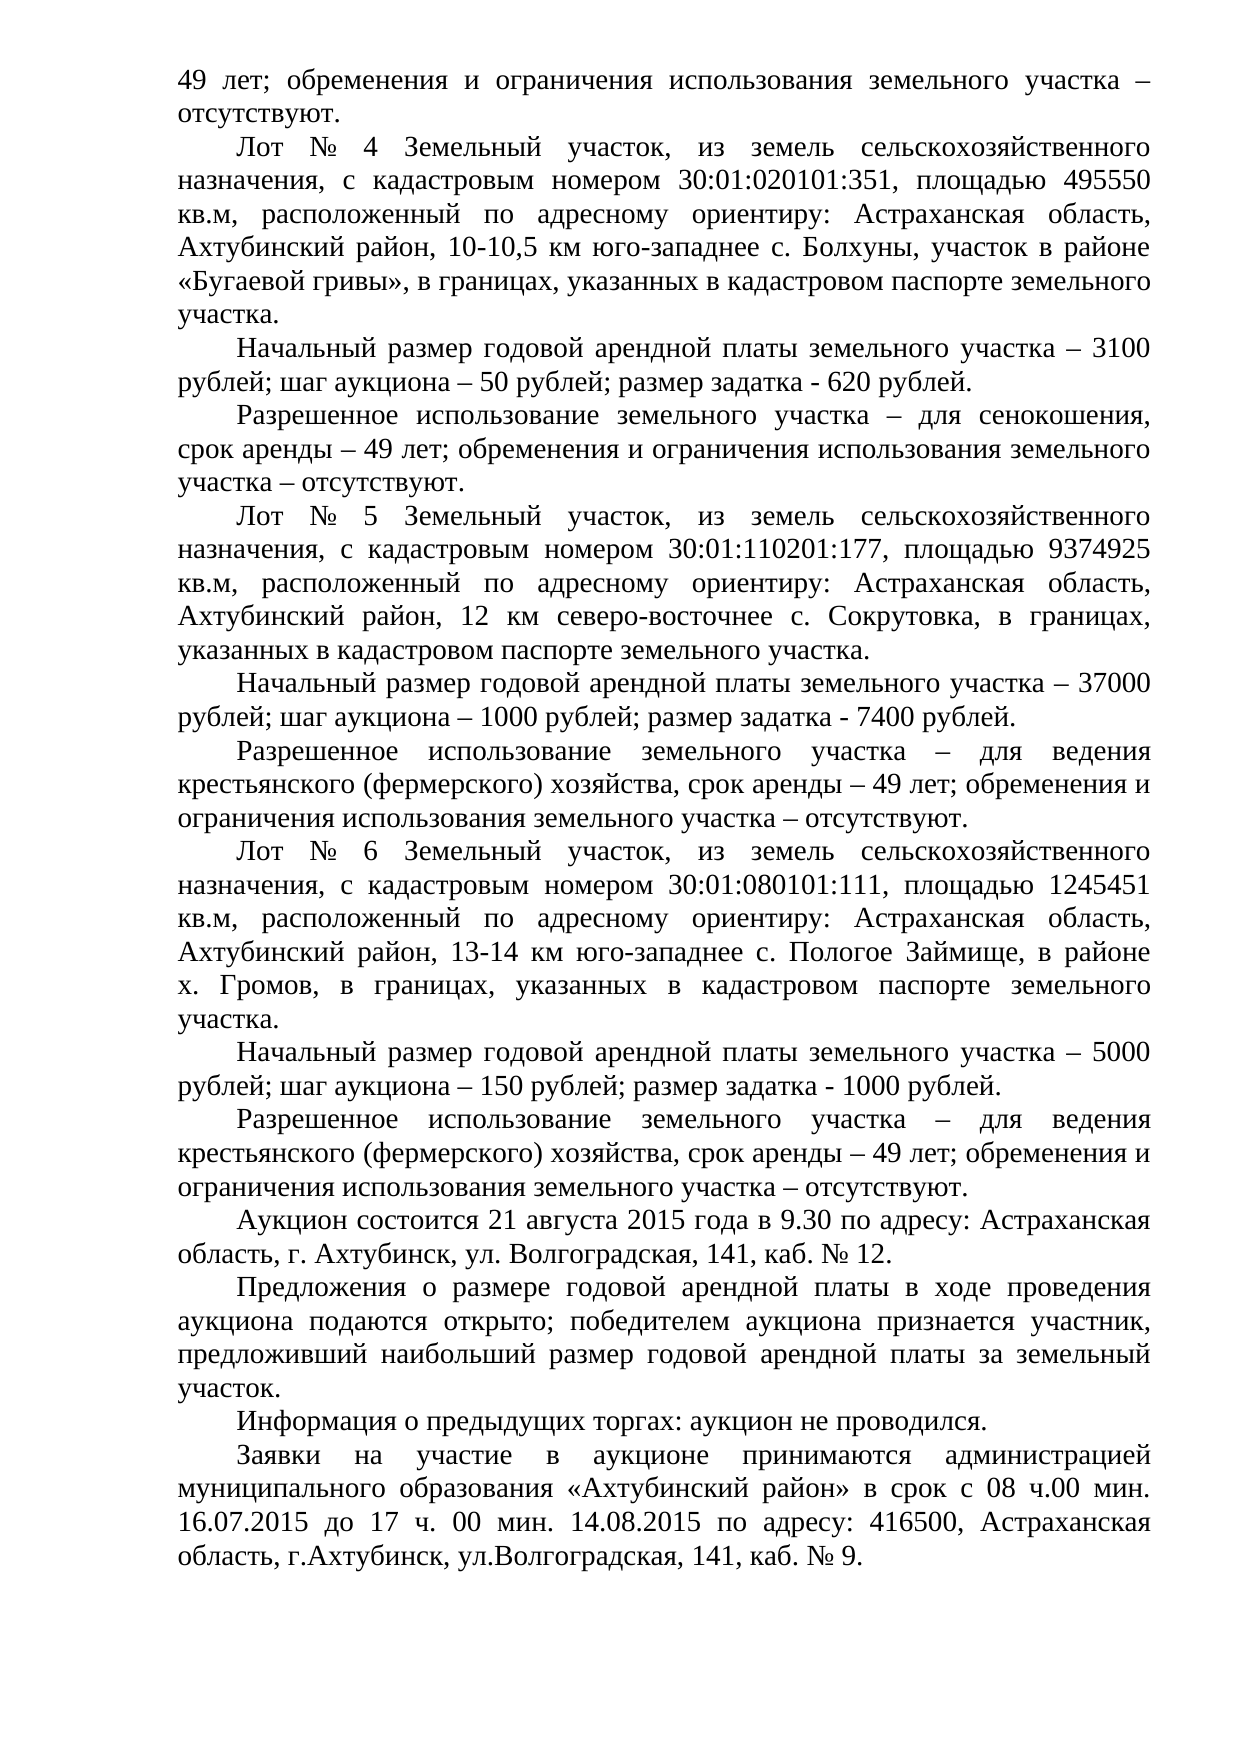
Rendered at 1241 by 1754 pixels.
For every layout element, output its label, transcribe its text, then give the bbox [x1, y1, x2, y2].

text Предложения о размере годовой арендной платы в ходе проведения аукциона подаются открыто; победителем аукциона признается участник, предложивший наибольший размер годовой арендной платы за земельный участок. [177, 1269, 1152, 1403]
text Начальный размер годовой арендной платы земельного участка – 3100 рублей; шаг аукциона – 50 рублей; размер задатка - 620 рублей. [177, 330, 1152, 397]
text Начальный размер годовой арендной платы земельного участка – 5000 рублей; шаг аукциона – 150 рублей; размер задатка - 1000 рублей. [177, 1034, 1152, 1102]
text Начальный размер годовой арендной платы земельного участка – 37000 рублей; шаг аукциона – 1000 рублей; размер задатка - 7400 рублей. [177, 666, 1152, 733]
text Информация о предыдущих торгах: аукцион не проводился. [177, 1403, 1152, 1437]
text Разрешенное использование земельного участка – для сенокошения, срок аренды – 49 лет; обременения и ограничения использования земельного участка – отсутствуют. [177, 397, 1152, 498]
text Разрешенное использование земельного участка – для ведения крестьянского (фермерского) хозяйства, срок аренды – 49 лет; обременения и ограничения использования земельного участка – отсутствуют. [177, 1102, 1152, 1202]
text Заявки на участие в аукционе принимаются администрацией муниципального образования «Ахтубинский район» в срок с 08 ч.00 мин. 16.07.2015 до 17 ч. 00 мин. 14.08.2015 по адресу: 416500, Астраханская область, г.Ахтубинск, ул.Волгоградская, 141, каб. № 9. [177, 1437, 1152, 1571]
text Лот № 4 Земельный участок, из земель сельскохозяйственного назначения, с кадастровым номером 30:01:020101:351, площадью 495550 кв.м, расположенный по адресному ориентиру: Астраханская область, Ахтубинский район, 10-10,5 км юго-западнее с. Болхуны, участок в районе «Бугаевой гривы», в границах, указанных в кадастровом паспорте земельного участка. [177, 129, 1152, 330]
text Лот № 6 Земельный участок, из земель сельскохозяйственного назначения, с кадастровым номером 30:01:080101:111, площадью 1245451 кв.м, расположенный по адресному ориентиру: Астраханская область, Ахтубинский район, 13-14 км юго-западнее с. Пологое Займище, в районе х. Громов, в границах, указанных в кадастровом паспорте земельного участка. [177, 833, 1152, 1034]
text Аукцион состоится 21 августа 2015 года в 9.30 по адресу: Астраханская область, г. Ахтубинск, ул. Волгоградская, 141, каб. № 12. [177, 1202, 1152, 1269]
text Разрешенное использование земельного участка – для ведения крестьянского (фермерского) хозяйства, срок аренды – 49 лет; обременения и ограничения использования земельного участка – отсутствуют. [177, 733, 1152, 833]
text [177, 62, 1152, 129]
text Лот № 5 Земельный участок, из земель сельскохозяйственного назначения, с кадастровым номером 30:01:110201:177, площадью 9374925 кв.м, расположенный по адресному ориентиру: Астраханская область, Ахтубинский район, 12 км северо-восточнее с. Сокрутовка, в границах, указанных в кадастровом паспорте земельного участка. [177, 498, 1152, 666]
